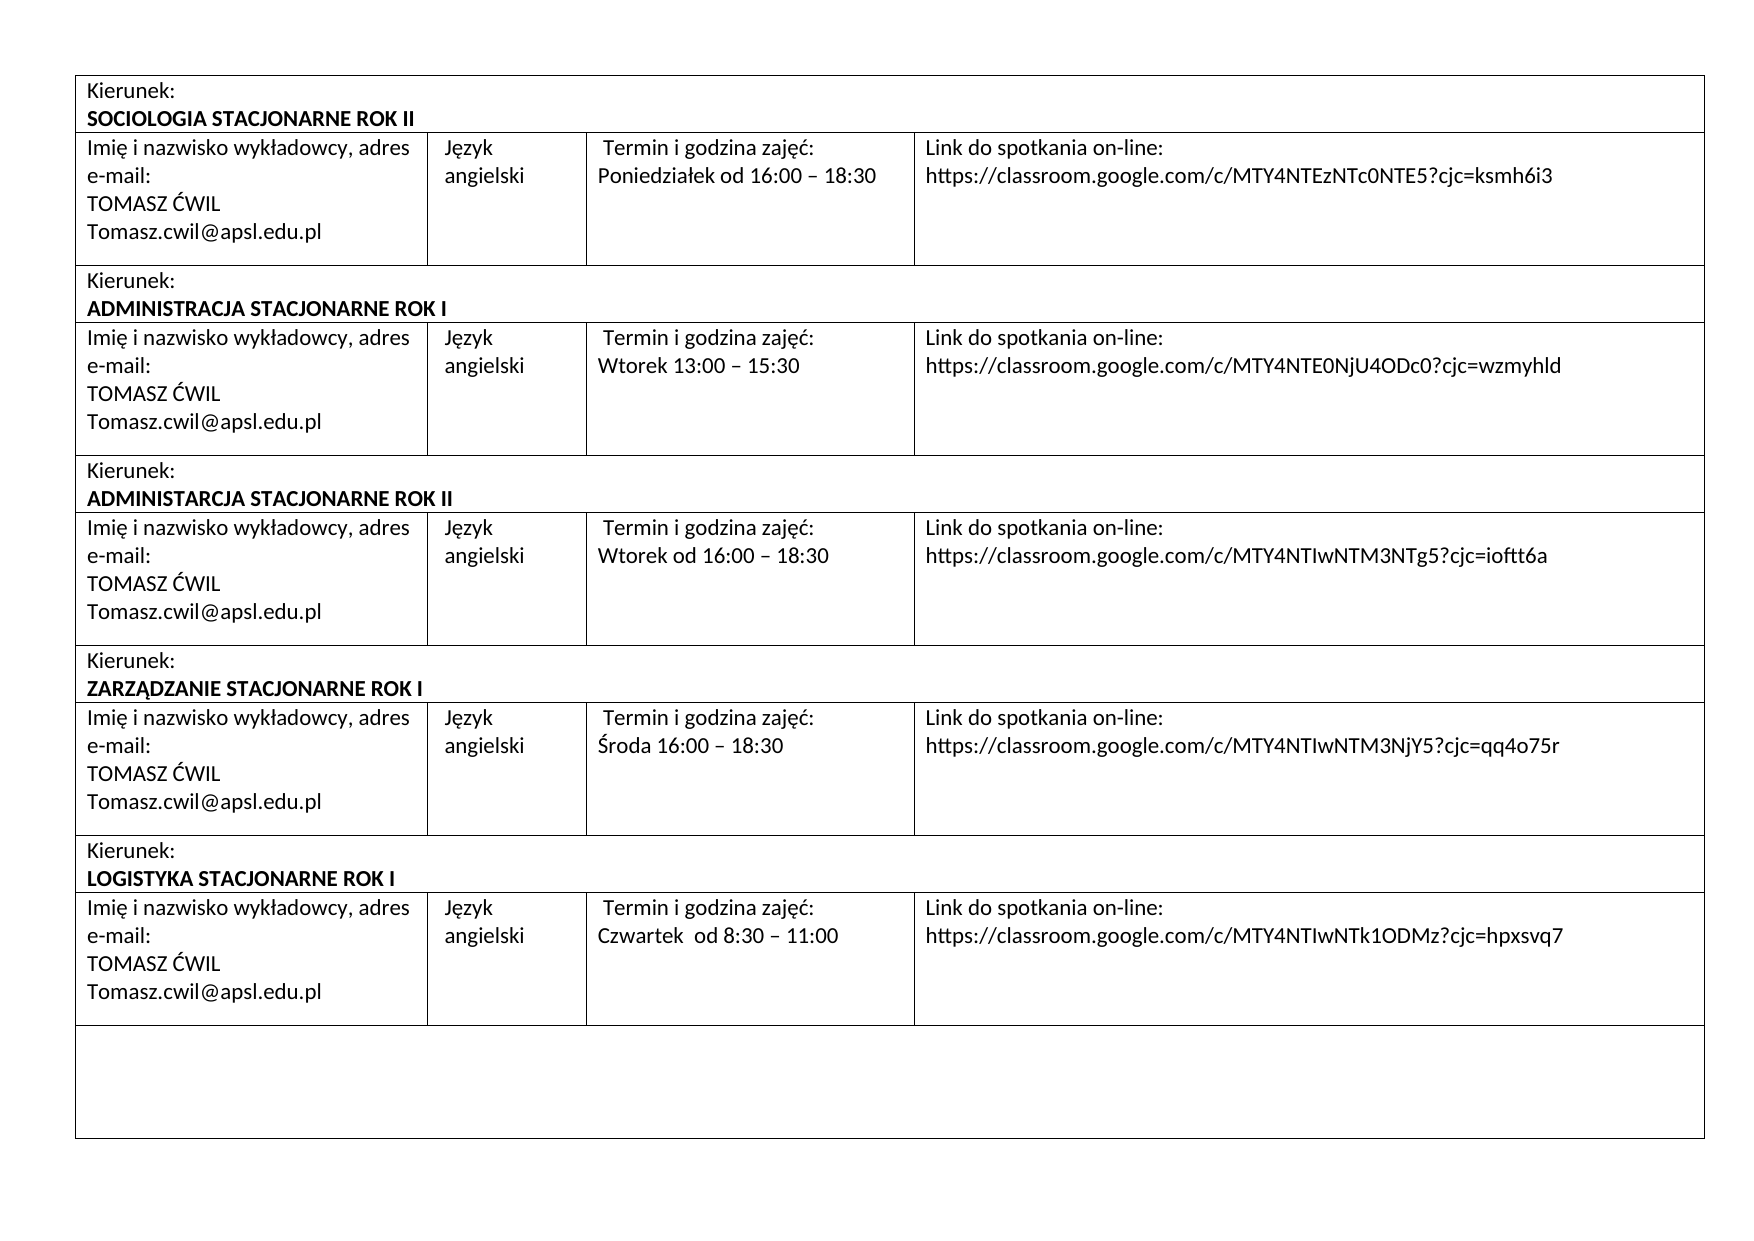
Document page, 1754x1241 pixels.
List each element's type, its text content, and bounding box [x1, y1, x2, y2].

table_cell Termin i godzina zajęć: Czwartek od 8:30 – 11:00 [587, 893, 914, 1025]
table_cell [76, 893, 427, 1025]
table_cell Język angielski [428, 703, 586, 835]
table_cell Imię i nazwisko wykładowcy, adres e-mail: TOMASZ ĆWIL Tomasz.cwil@apsl.edu.pl [76, 323, 427, 455]
table_cell Imię i nazwisko wykładowcy, adres e-mail: TOMASZ ĆWIL Tomasz.cwil@apsl.edu.pl [76, 703, 427, 835]
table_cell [76, 1026, 1704, 1138]
table_cell Język angielski [428, 323, 586, 455]
table_cell Link do spotkania on-line: https://classroom.google.com/c/MTY4NTE0NjU4ODc0?cjc=wzmyhld [915, 323, 1704, 455]
table_cell Kierunek: ZARZĄDZANIE STACJONARNE ROK I [76, 646, 1704, 702]
table_cell Imię i nazwisko wykładowcy, adres e-mail: TOMASZ ĆWIL Tomasz.cwil@apsl.edu.pl [76, 513, 427, 645]
table_cell Termin i godzina zajęć: Wtorek od 16:00 – 18:30 [587, 513, 914, 645]
table_cell Język angielski [428, 133, 586, 265]
table_cell Kierunek: ADMINISTRACJA STACJONARNE ROK I [76, 266, 1704, 322]
table_cell Język angielski [428, 513, 586, 645]
table_cell Kierunek: ADMINISTARCJA STACJONARNE ROK II [76, 456, 1704, 512]
table_cell Link do spotkania on-line: https://classroom.google.com/c/MTY4NTIwNTM3NTg5?cjc=ioftt6a [915, 513, 1704, 645]
table_cell Język angielski [428, 893, 586, 1025]
table_cell Termin i godzina zajęć: Środa 16:00 – 18:30 [587, 703, 914, 835]
table_cell Link do spotkania on-line: https://classroom.google.com/c/MTY4NTIwNTk1ODMz?cjc=hpxsvq7 [915, 893, 1704, 1025]
table_header Kierunek: SOCIOLOGIA STACJONARNE ROK II [76, 76, 1704, 132]
table_cell Termin i godzina zajęć: Poniedziałek od 16:00 – 18:30 [587, 133, 914, 265]
table_cell Link do spotkania on-line: https://classroom.google.com/c/MTY4NTEzNTc0NTE5?cjc=ksmh6i3 [915, 133, 1704, 265]
table_cell Link do spotkania on-line: https://classroom.google.com/c/MTY4NTIwNTM3NjY5?cjc=qq4o75r [915, 703, 1704, 835]
table_cell Imię i nazwisko wykładowcy, adres e-mail: TOMASZ ĆWIL Tomasz.cwil@apsl.edu.pl [76, 133, 427, 265]
table_cell Kierunek: LOGISTYKA STACJONARNE ROK I [76, 836, 1704, 892]
table_cell Termin i godzina zajęć: Wtorek 13:00 – 15:30 [587, 323, 914, 455]
